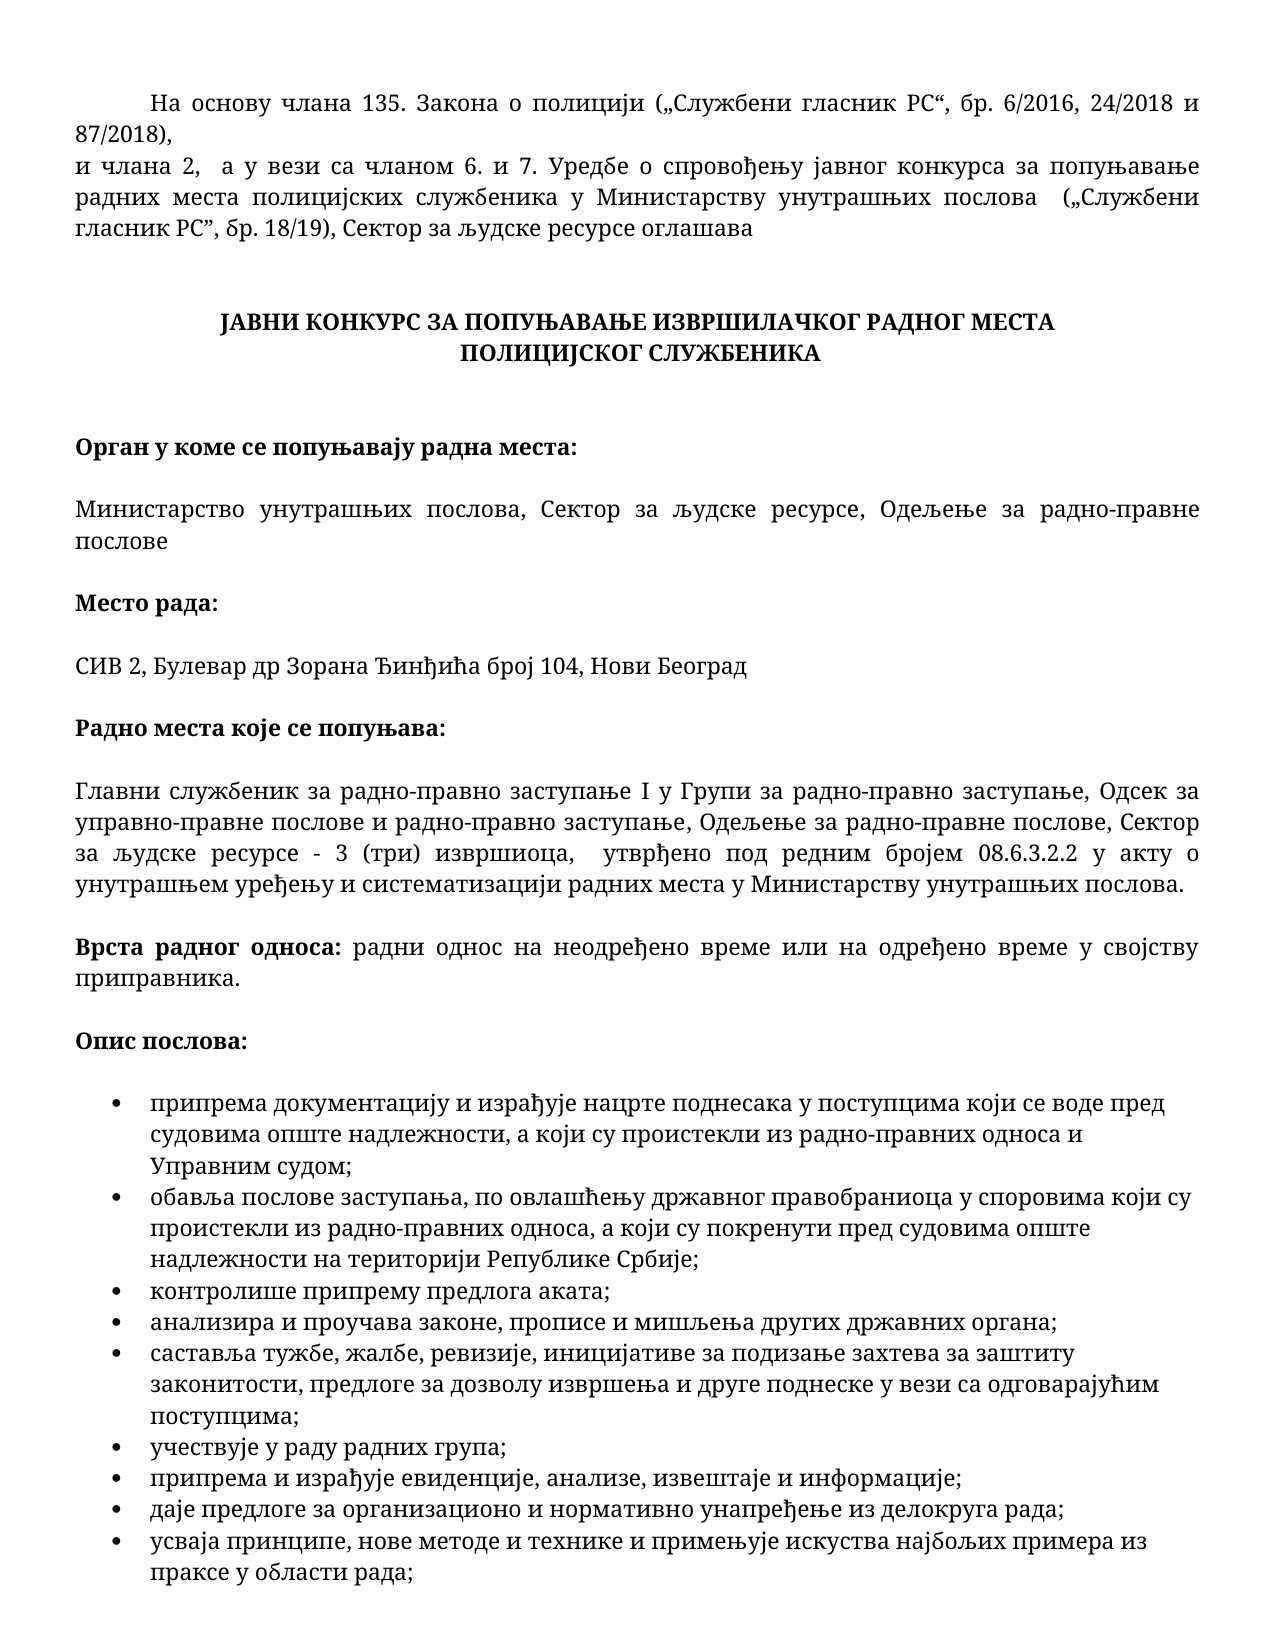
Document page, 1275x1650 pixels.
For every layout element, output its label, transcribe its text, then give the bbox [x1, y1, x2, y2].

list саставља тужбе, жалбе, ревизије, иницијативе за подизање захтева за заштиту законитости, предлоге за дозволу извршења и друге поднеске у вези са одговарајућим поступцима; [112, 1337, 1200, 1431]
list обавља послове заступања, по овлашћењу државног правобраниоца у споровима који су проистекли из радно-правних односа, а који су покренути пред судовима опште надлежности на територији Републике Србије; [112, 1181, 1200, 1274]
text На основу члана 135. Закона о полицији („Службени гласник РС“, бр. 6/2016, 24/2018 и 87/2018), и члана 2, а у вези са чланом 6. и 7. Уредбе о спровођењу јавног конкурса за попуњавање радних места полицијских службеника у Министарству унутрашњих послова („Службени гласник РС”, бр. 18/19), Сектор за људске ресурсе оглашава [75, 87, 1200, 243]
text Орган у коме се попуњаваjу радна места: [75, 431, 1200, 462]
list припрема документацију и израђује нацрте поднесака у поступцима који се воде пред судовима опште надлежности, а који су проистекли из радно-правних односа и Управним судом; [112, 1087, 1200, 1181]
text ПОЛИЦИЈСКОГ СЛУЖБЕНИКА [75, 337, 1200, 368]
list усваја принципе, нове методе и технике и примењује искуства најбољих примера из праксе у области рада; [112, 1524, 1200, 1587]
list контролише припрему предлога аката; [112, 1274, 1200, 1306]
text Опис послова: [75, 1024, 1200, 1056]
list анализира и проучава законе, прописе и мишљења других државних органа; [112, 1306, 1200, 1337]
list учествује у раду радних група; [112, 1431, 1200, 1462]
text Врста радног односа: радни однос на неодређено време или на одређено време у својству приправника. [75, 931, 1200, 993]
text Радно места које се попуњава: [75, 712, 1200, 743]
list даје предлоге за организационо и нормативно унапређење из делокруга рада; [112, 1493, 1200, 1524]
text ЈАВНИ КОНКУРС ЗА ПОПУЊАВАЊЕ ИЗВРШИЛАЧКОГ РАДНОГ МЕСТА [75, 306, 1200, 337]
text СИВ 2, Булевар др Зорана Ђинђића број 104, Нови Београд [75, 649, 1200, 681]
text Место рада: [75, 587, 1200, 618]
text Главни службеник за радно-правно заступање I у Групи за радно-правно заступање, Одсек за управно-правне послове и радно-правно заступање, Одељење за радно-правне послове, Сектор за људске ресурсе - 3 (три) извршиоца, утврђено под редним бројем 08.6.3.2.2 у акту о унутрашњем уређењу и систематизацији радних места у Министарству унутрашњих послова. [75, 774, 1200, 899]
text Министарство унутрашњих послова, Сектор за људске ресурсе, Одељење за радно-правне послове [75, 493, 1200, 556]
list припрема и израђује евиденције, анализе, извештаје и информације; [112, 1462, 1200, 1493]
